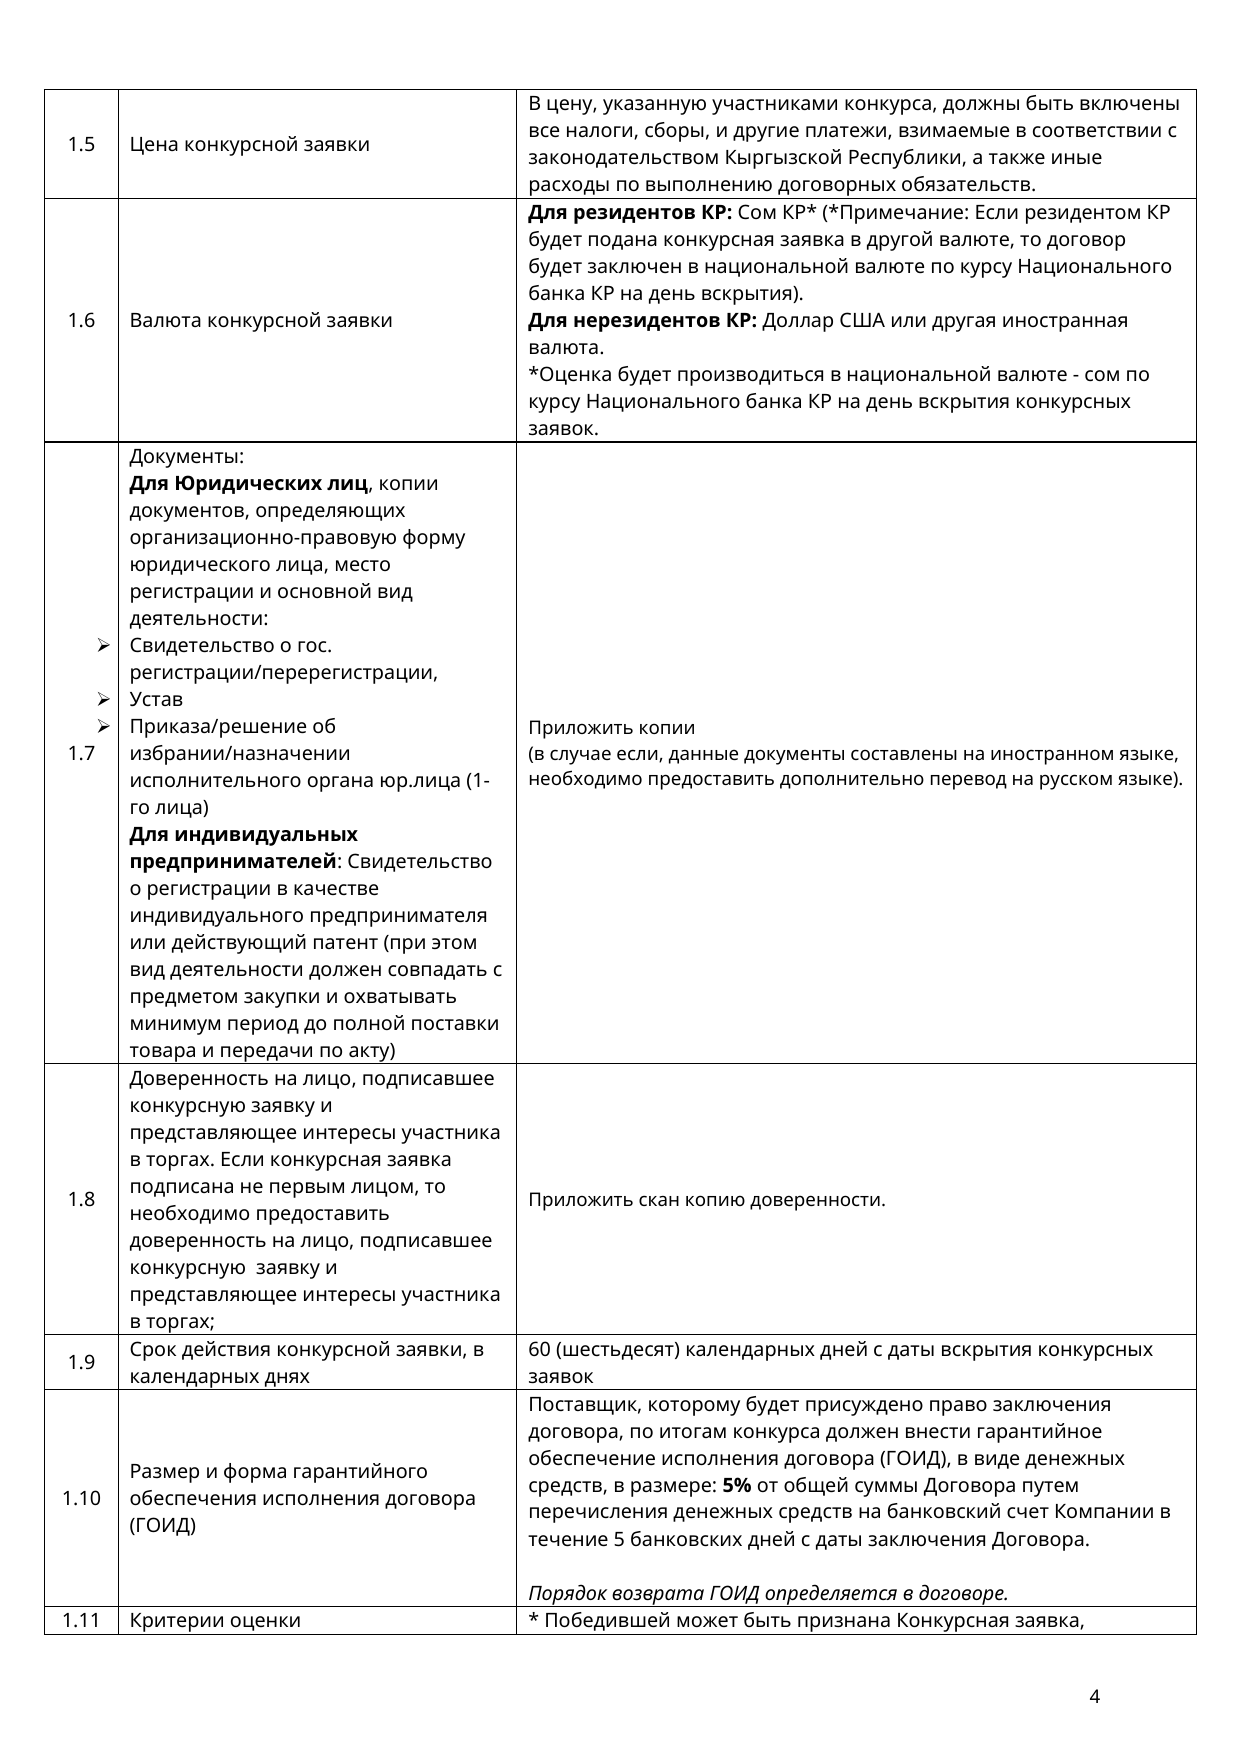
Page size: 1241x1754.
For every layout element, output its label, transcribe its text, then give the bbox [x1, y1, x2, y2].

table_cell 1.6 [45, 199, 118, 441]
table_cell 1.5 [45, 90, 118, 198]
table_cell 1.10 [45, 1390, 118, 1606]
table_cell 1.11 [45, 1607, 118, 1634]
table_cell В цену, указанную участниками конкурса, должны быть включены все налоги, сборы, и другие платежи, взимаемые в соответствии с законодательством Кыргызской Республики, а также иные расходы по выполнению договорных обязательств. [517, 90, 1196, 198]
table_cell Валюта конкурсной заявки [119, 199, 516, 441]
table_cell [517, 1607, 1196, 1634]
table_cell 1.7 [45, 443, 118, 1063]
table_cell Критерии оценки [119, 1607, 516, 1634]
table_cell 1.9 [45, 1335, 118, 1389]
table_cell Приложить копии (в случае если, данные документы составлены на иностранном языке, необходимо предоставить дополнительно перевод на русском языке). [517, 443, 1196, 1063]
table_cell Размер и форма гарантийного обеспечения исполнения договора (ГОИД) [119, 1390, 516, 1606]
table_cell Доверенность на лицо, подписавшее конкурсную заявку и представляющее интересы участника в торгах. Если конкурсная заявка подписана не первым лицом, то необходимо предоставить доверенность на лицо, подписавшее конкурсную заявку и представляющее интересы участника в торгах; [119, 1064, 516, 1334]
table_cell Для резидентов КР: Сом КР* (*Примечание: Если резидентом КР будет подана конкурсная заявка в другой валюте, то договор будет заключен в национальной валюте по курсу Национального банка КР на день вскрытия). Для нерезидентов КР: Доллар США или другая иностранная валюта. *Оценка будет производиться в национальной валюте - сом по курсу Национального банка КР на день вскрытия конкурсных заявок. [517, 199, 1196, 441]
table_cell Поставщик, которому будет присуждено право заключения договора, по итогам конкурса должен внести гарантийное обеспечение исполнения договора (ГОИД), в виде денежных средств, в размере: 5% от общей суммы Договора путем перечисления денежных средств на банковский счет Компании в течение 5 банковских дней с даты заключения Договора. Порядок возврата ГОИД определяется в договоре. [517, 1390, 1196, 1606]
table_cell Цена конкурсной заявки [119, 90, 516, 198]
table_cell Документы: Для Юридических лиц, копии документов, определяющих организационно-правовую форму юридического лица, место регистрации и основной вид деятельности: Свидетельство о гос. регистрации/перерегистрации, Устав Приказа/решение об избрании/назначении исполнительного органа юр.лица (1-го лица) Для индивидуальных предпринимателей: Свидетельство о регистрации в качестве индивидуального предпринимателя или действующий патент (при этом вид деятельности должен совпадать с предметом закупки и охватывать минимум период до полной поставки товара и передачи по акту) [119, 443, 516, 1063]
table_cell 60 (шестьдесят) календарных дней с даты вскрытия конкурсных заявок [517, 1335, 1196, 1389]
table_cell Приложить скан копию доверенности. [517, 1064, 1196, 1334]
table_cell Срок действия конкурсной заявки, в календарных днях [119, 1335, 516, 1389]
table_cell 1.8 [45, 1064, 118, 1334]
